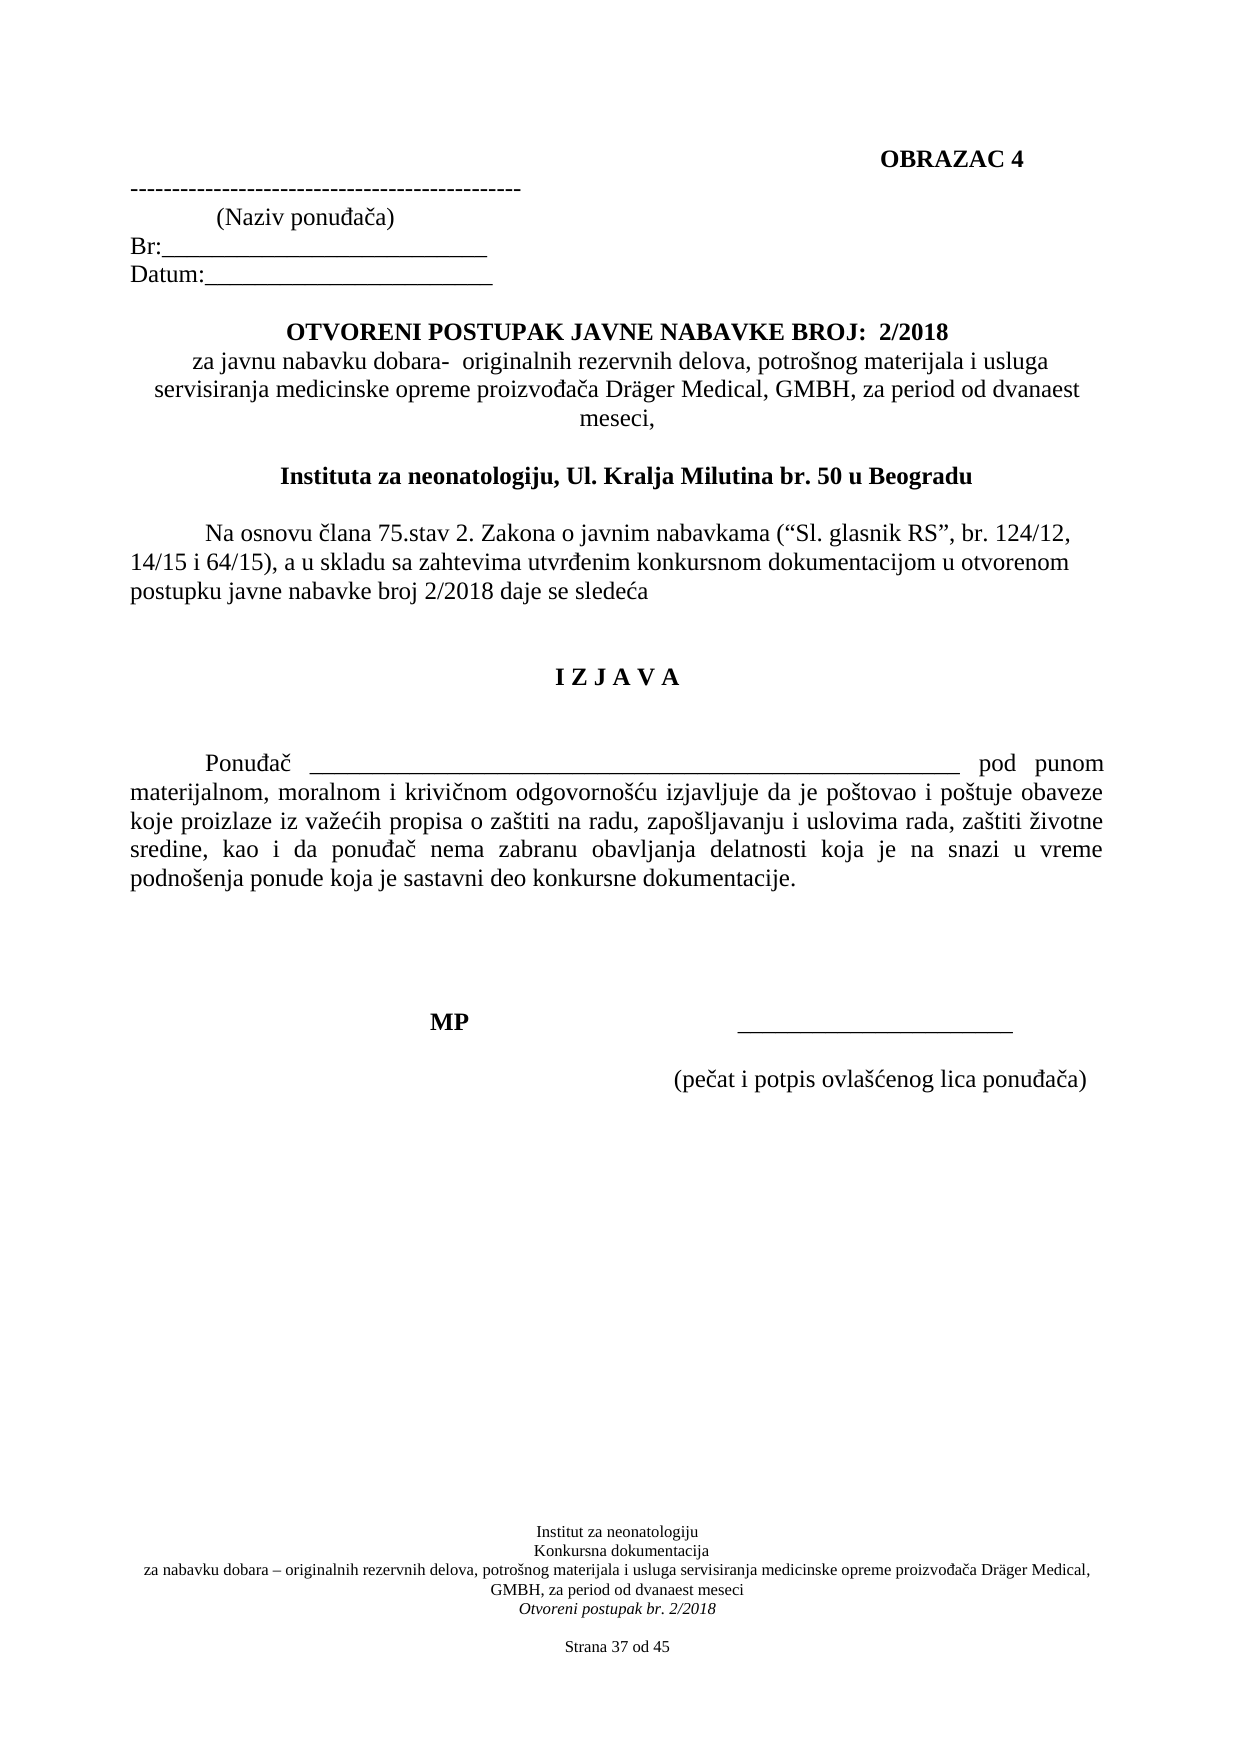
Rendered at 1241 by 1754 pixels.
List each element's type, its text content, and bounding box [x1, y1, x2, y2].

text Datum:_______________________ [130, 259, 1104, 288]
text Br:__________________________ [130, 231, 1104, 259]
text MP ______________________ [430, 949, 1104, 1036]
text Instituta za neonatologiju, Ul. Kralja Milutina br. 50 u Beogradu [205, 461, 1104, 489]
text I Z J A V A [130, 662, 1104, 691]
text (pečat i potpis ovlašćenog lica ponuđača) [130, 1064, 1104, 1093]
text OBRAZAC 4 [805, 144, 1104, 173]
text Ponuđač ____________________________________________________ pod punom materijalnom, moralnom i krivičnom odgovornošću izjavljuje da je poštovao i poštuje obaveze koje proizlaze iz važećih propisa o zaštiti na radu, zapošljavanju i uslovima rada, zaštiti životne sredine, kao i da ponuđač nema zabranu obavljanja delatnosti koja je na snazi u vreme podnošenja ponude koja je sastavni deo konkursne dokumentacije. [130, 748, 1104, 892]
text Na osnovu člana 75.stav 2. Zakona o javnim nabavkama (“Sl. glasnik RS”, br. 124/12, 14/15 i 64/15), a u skladu sa zahtevima utvrđenim konkursnom dokumentacijom u otvorenom postupku javne nabavke broj 2/2018 daje se sledeća [130, 518, 1104, 604]
text ----------------------------------------------- [130, 173, 1104, 202]
text OTVORENI POSTUPAK JAVNE NABAVKE BROJ: 2/2018 [130, 317, 1104, 346]
text (Naziv ponuđača) [130, 202, 1104, 231]
text za javnu nabavku dobara- originalnih rezervnih delova, potrošnog materijala i usluga servisiranja medicinske opreme proizvođača Dräger Medical, GMBH, za period od dvanaest meseci, [130, 346, 1104, 432]
